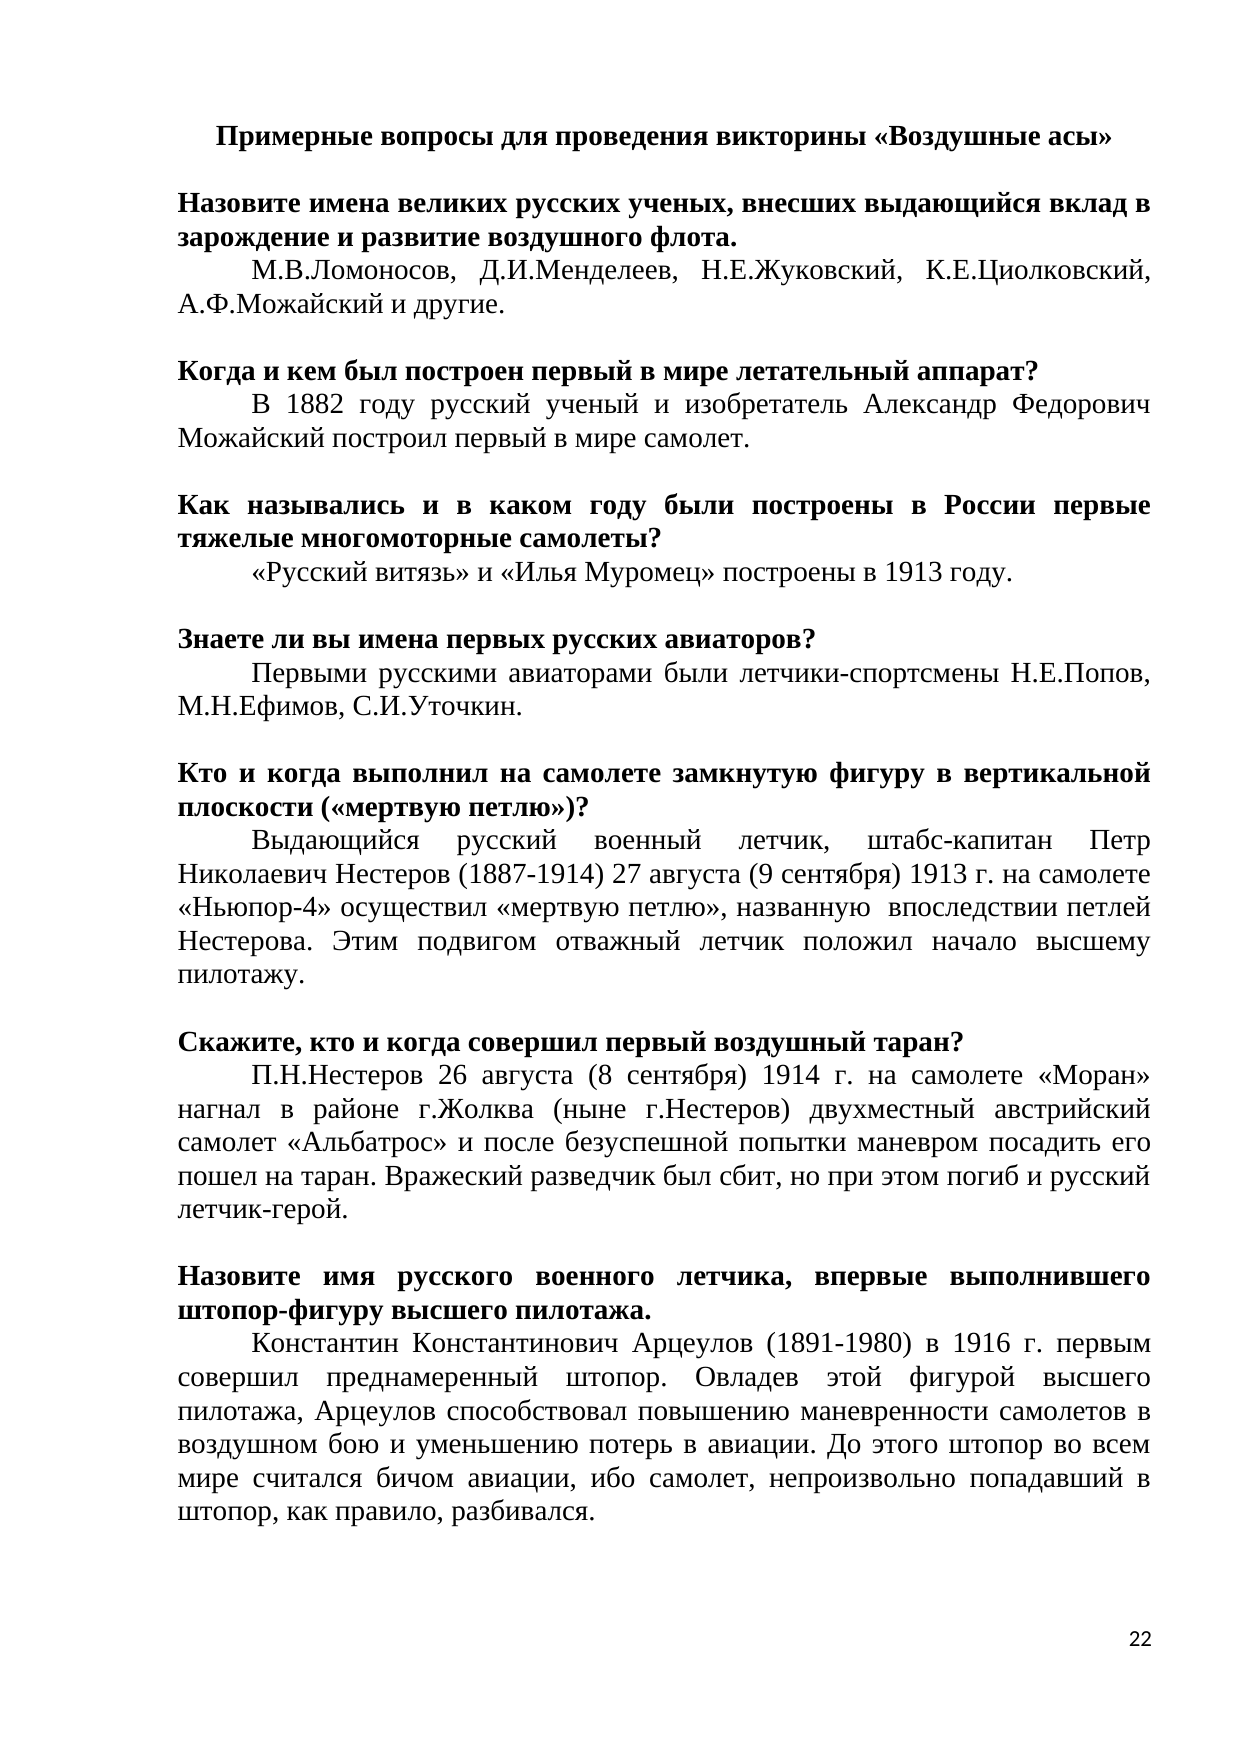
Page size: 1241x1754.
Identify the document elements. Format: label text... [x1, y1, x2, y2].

text Выдающийся русский военный летчик, штабс-капитан Петр Николаевич Нестеров (1887-1914) 27 августа (9 сентября) . на самолете «Ньюпор-4» осуществил «мертвую петлю», названную впоследствии петлей Нестерова. Этим подвигом отважный летчик положил начало высшему пилотажу. [177, 822, 1152, 990]
text Знаете ли вы имена первых русских авиаторов? [177, 621, 1152, 655]
text Константин Константинович Арцеулов (1891-1980) в . первым совершил преднамеренный штопор. Овладев этой фигурой высшего пилотажа, Арцеулов способствовал повышению маневренности самолетов в воздушном бою и уменьшению потерь в авиации. До этого штопор во всем мире считался бичом авиации, ибо самолет, непроизвольно попадавший в штопор, как правило, разбивался. [177, 1326, 1152, 1527]
text «Русский витязь» и «Илья Муромец» построены в 1913 году. [177, 554, 1152, 588]
text Когда и кем был построен первый в мире летательный аппарат? [177, 353, 1152, 386]
text Кто и когда выполнил на самолете замкнутую фигуру в вертикальной плоскости («мертвую петлю»)? [177, 755, 1152, 822]
text Скажите, кто и когда совершил первый воздушный таран? [177, 1024, 1152, 1057]
text Как назывались и в каком году были построены в России первые тяжелые многомоторные самолеты? [177, 487, 1152, 554]
text Примерные вопросы для проведения викторины «Воздушные асы» [177, 118, 1152, 152]
text Назовите имена великих русских ученых, внесших выдающийся вклад в зарождение и развитие воздушного флота. [177, 185, 1152, 252]
text П.Н.Нестеров 26 августа (8 сентября) . на самолете «Моран» нагнал в районе г.Жолква (ныне г.Нестеров) двухместный австрийский самолет «Альбатрос» и после безуспешной попытки маневром посадить его пошел на таран. Вражеский разведчик был сбит, но при этом погиб и русский летчик-герой. [177, 1057, 1152, 1225]
text М.В.Ломоносов, Д.И.Менделеев, Н.Е.Жуковский, К.Е.Циолковский, А.Ф.Можайский и другие. [177, 252, 1152, 319]
text В 1882 году русский ученый и изобретатель Александр Федорович Можайский построил первый в мире самолет. [177, 386, 1152, 453]
text Назовите имя русского военного летчика, впервые выполнившего штопор-фигуру высшего пилотажа. [177, 1258, 1152, 1326]
text Первыми русскими авиаторами были летчики-спортсмены Н.Е.Попов, М.Н.Ефимов, С.И.Уточкин. [177, 655, 1152, 722]
